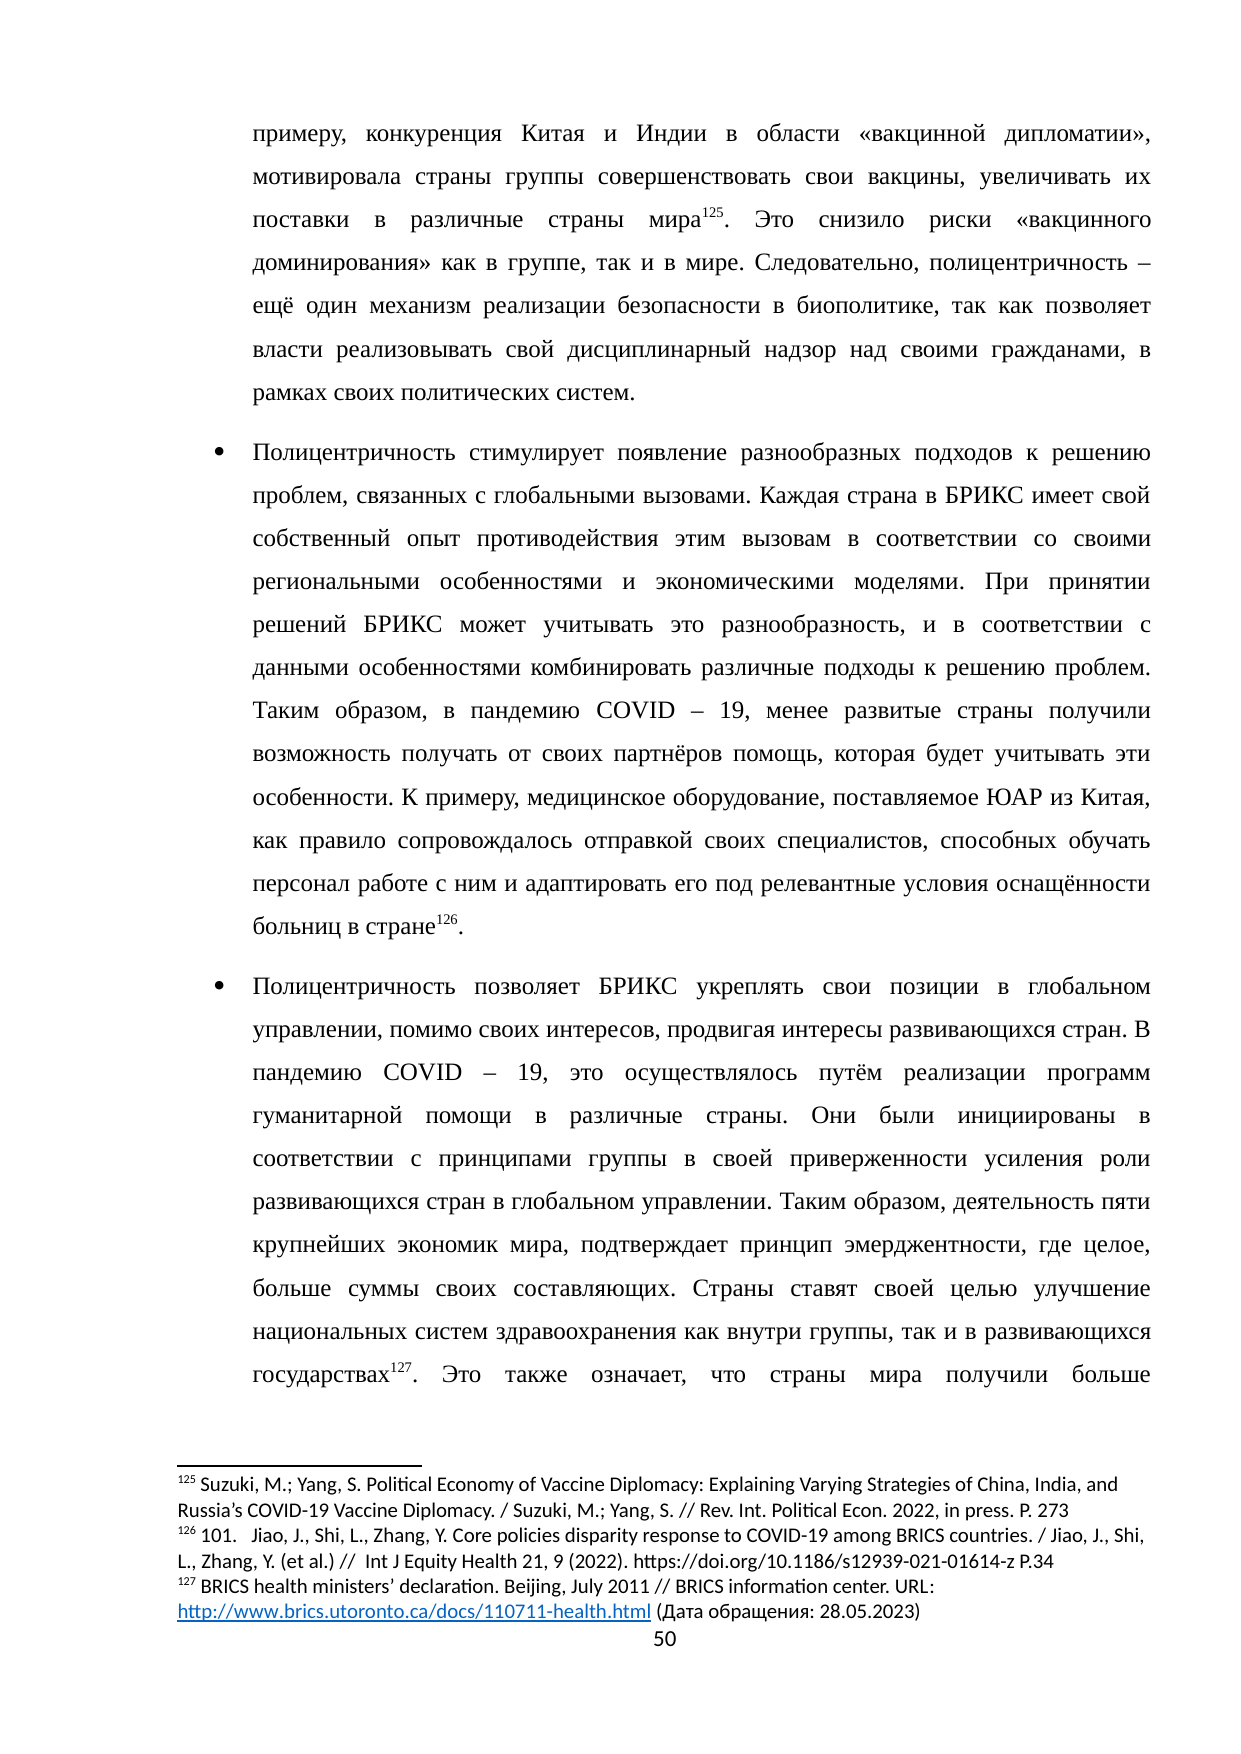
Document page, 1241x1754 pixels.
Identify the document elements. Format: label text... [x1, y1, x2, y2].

list Полицентричность стимулирует появление разнообразных подходов к решению проблем, связанных с глобальными вызовами. Каждая страна в БРИКС имеет свой собственный опыт противодействия этим вызовам в соответствии со своими региональными особенностями и экономическими моделями. При принятии решений БРИКС может учитывать это разнообразность, и в соответствии с данными особенностями комбинировать различные подходы к решению проблем. Таким образом, в пандемию COVID – 19, менее развитые страны получили возможность получать от своих партнёров помощь, которая будет учитывать эти особенности. К примеру, медицинское оборудование, поставляемое ЮАР из Китая, как правило сопровождалось отправкой своих специалистов, способных обучать персонал работе с ним и адаптировать его под релевантные условия оснащённости больниц в стране. [215, 437, 1152, 940]
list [215, 971, 1152, 1388]
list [215, 118, 1152, 406]
